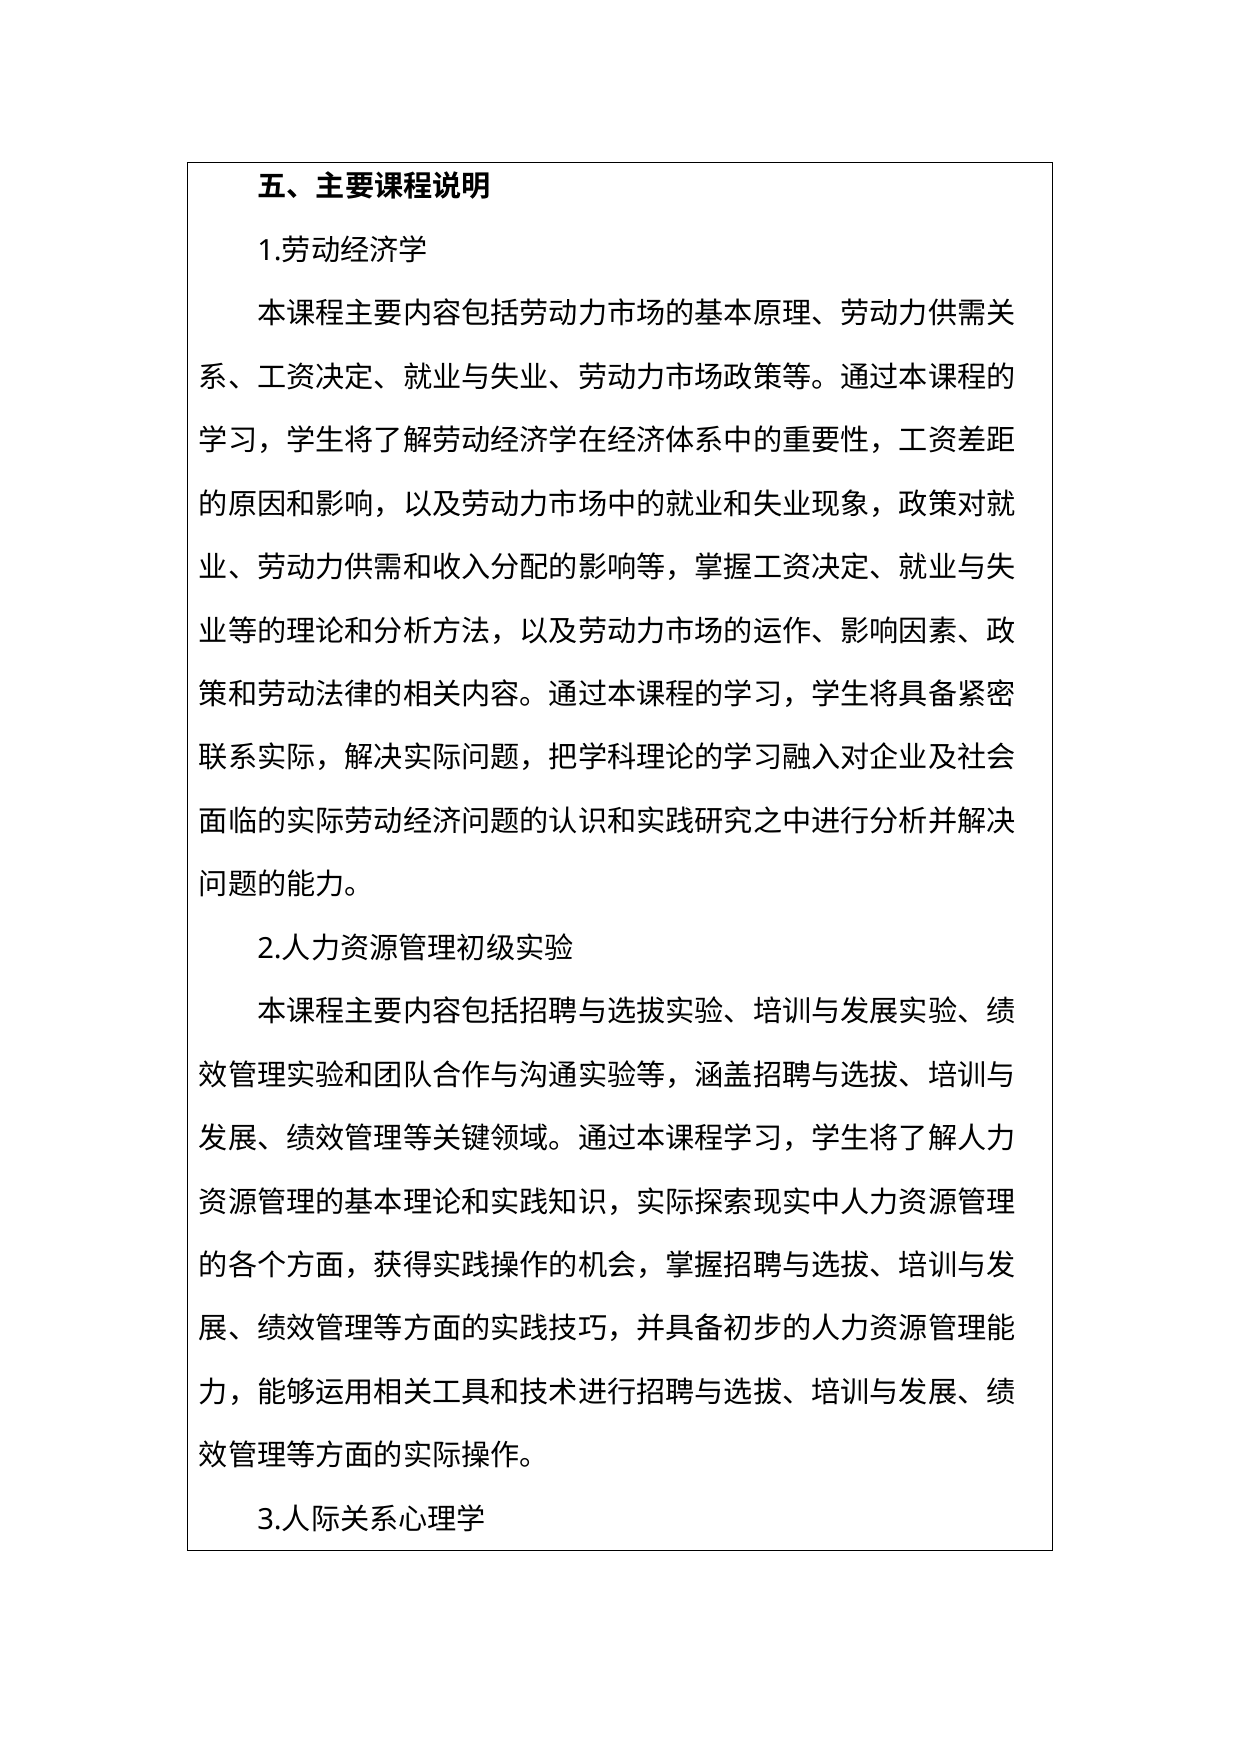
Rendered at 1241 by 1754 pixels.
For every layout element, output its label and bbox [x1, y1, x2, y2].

table_cell [188, 163, 1052, 1550]
